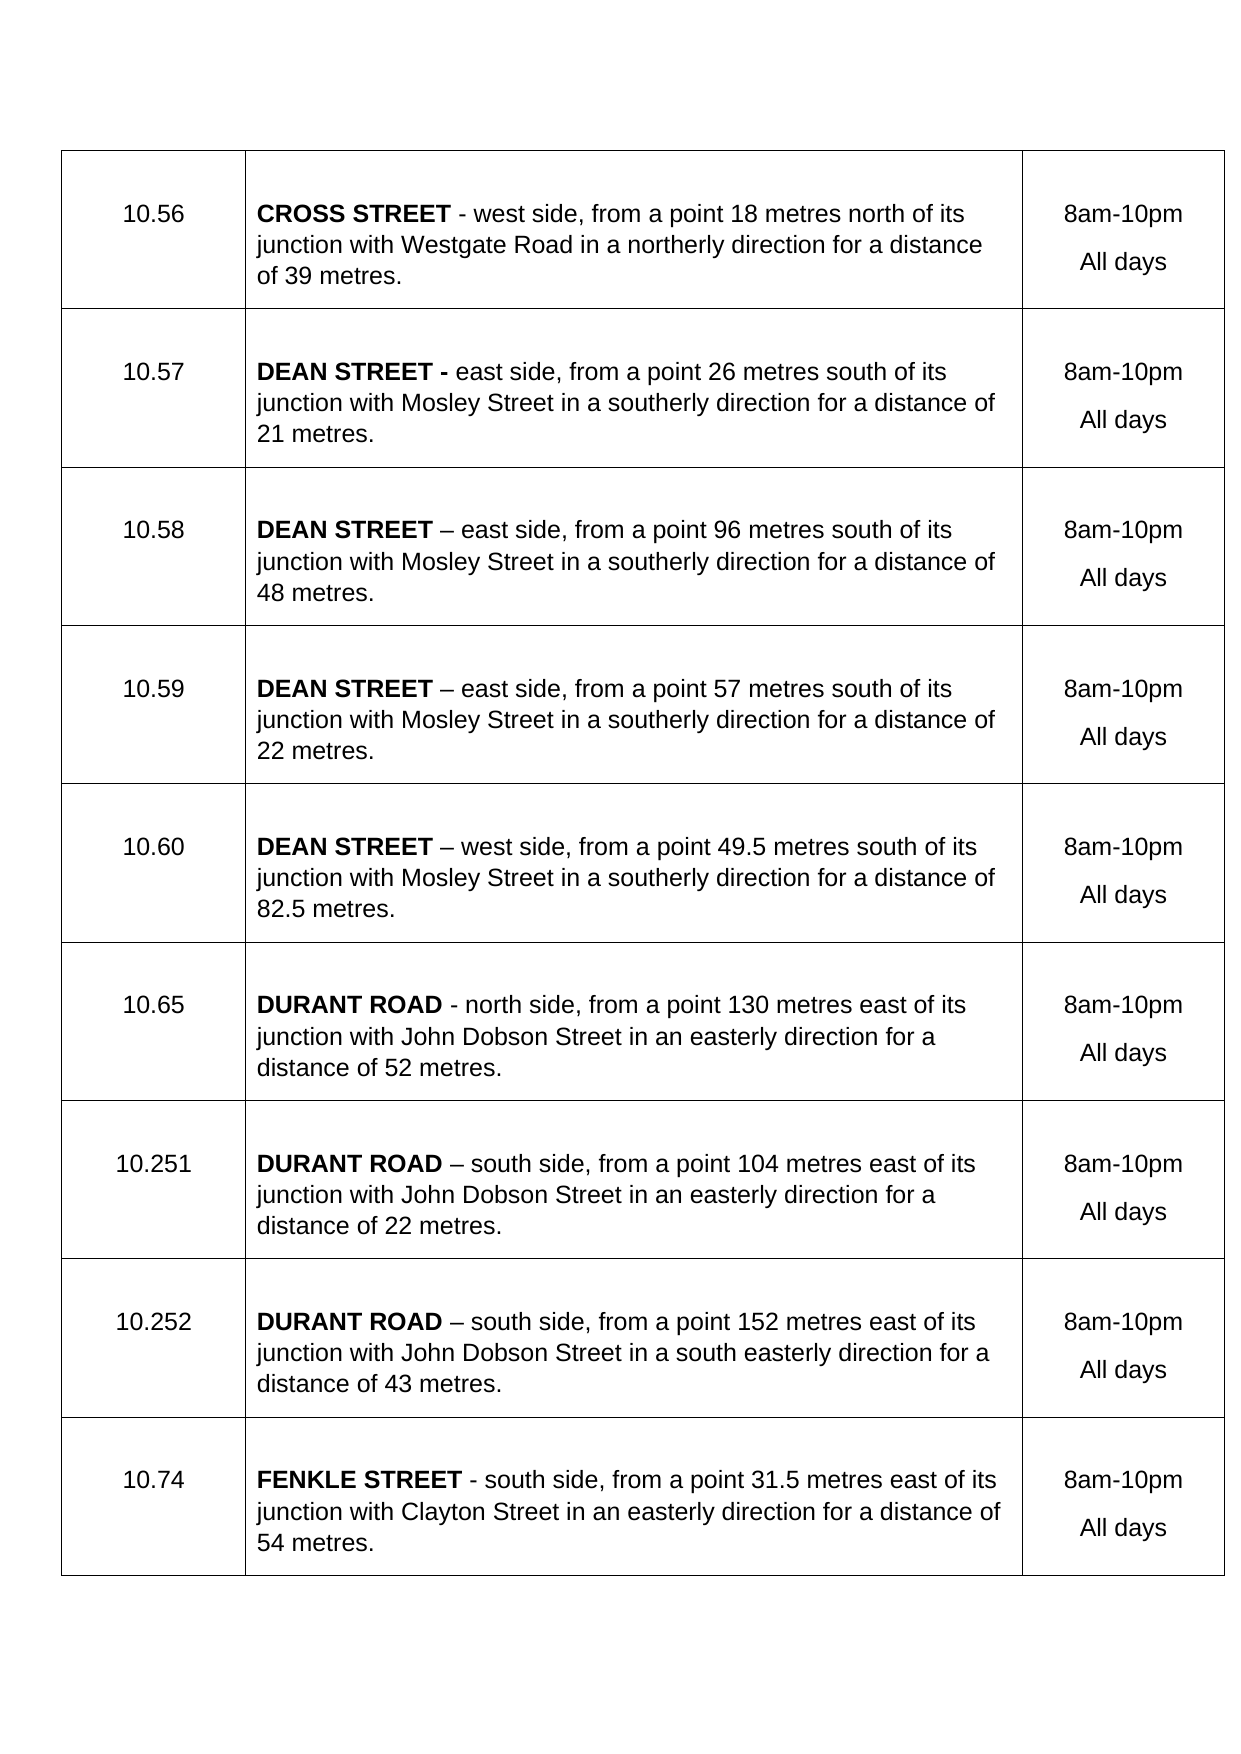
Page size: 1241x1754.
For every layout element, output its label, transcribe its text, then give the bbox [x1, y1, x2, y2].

table_cell 8am-10pm All days [1023, 1101, 1224, 1258]
table_cell 10.60 [62, 784, 245, 942]
table_cell DEAN STREET – east side, from a point 57 metres south of its junction with Mosley Street in a southerly direction for a distance of 22 metres. [246, 626, 1022, 783]
table_cell 10.59 [62, 626, 245, 783]
table_cell DURANT - north side, from a point 130 metres east of its junction with John Dobson Street in an easterly direction for a distance of 52 metres. [246, 943, 1022, 1100]
table_cell DEAN STREET – west side, from a point 49.5 metres south of its junction with Mosley Street in a southerly direction for a distance of 82.5 metres. [246, 784, 1022, 942]
table_cell 8am-10pm All days [1023, 1259, 1224, 1417]
table_cell 8am-10pm All days [1023, 309, 1224, 467]
table_cell 10.56 [62, 151, 245, 308]
table_cell FENKLE STREET - south side, from a point 31.5 metres east of its junction with Clayton Street in an easterly direction for a distance of 54 metres. [246, 1418, 1022, 1575]
table_cell 8am-10pm All days [1023, 468, 1224, 625]
table_cell DEAN STREET - east side, from a point 26 metres south of its junction with Mosley Street in a southerly direction for a distance of 21 metres. [246, 309, 1022, 467]
table_cell 10.57 [62, 309, 245, 467]
table_cell 10.252 [62, 1259, 245, 1417]
table_cell 8am-10pm All days [1023, 1418, 1224, 1575]
table_cell 8am-10pm All days [1023, 151, 1224, 308]
table_cell 10.58 [62, 468, 245, 625]
table_cell DEAN STREET – east side, from a point 96 metres south of its junction with Mosley Street in a southerly direction for a distance of 48 metres. [246, 468, 1022, 625]
table_cell 8am-10pm All days [1023, 943, 1224, 1100]
table_cell 10.74 [62, 1418, 245, 1575]
table_cell 10.251 [62, 1101, 245, 1258]
table_cell CROSS STREET - west side, from a point 18 metres north of its junction with Westgate Road in a northerly direction for a distance of 39 metres. [246, 151, 1022, 308]
table_cell 10.65 [62, 943, 245, 1100]
table_cell 8am-10pm All days [1023, 626, 1224, 783]
table_cell 8am-10pm All days [1023, 784, 1224, 942]
table_cell DURANT – south side, from a point 104 metres east of its junction with John Dobson Street in an easterly direction for a distance of 22 metres. [246, 1101, 1022, 1258]
table_cell DURANT – south side, from a point 152 metres east of its junction with John Dobson Street in a south easterly direction for a distance of 43 metres. [246, 1259, 1022, 1417]
